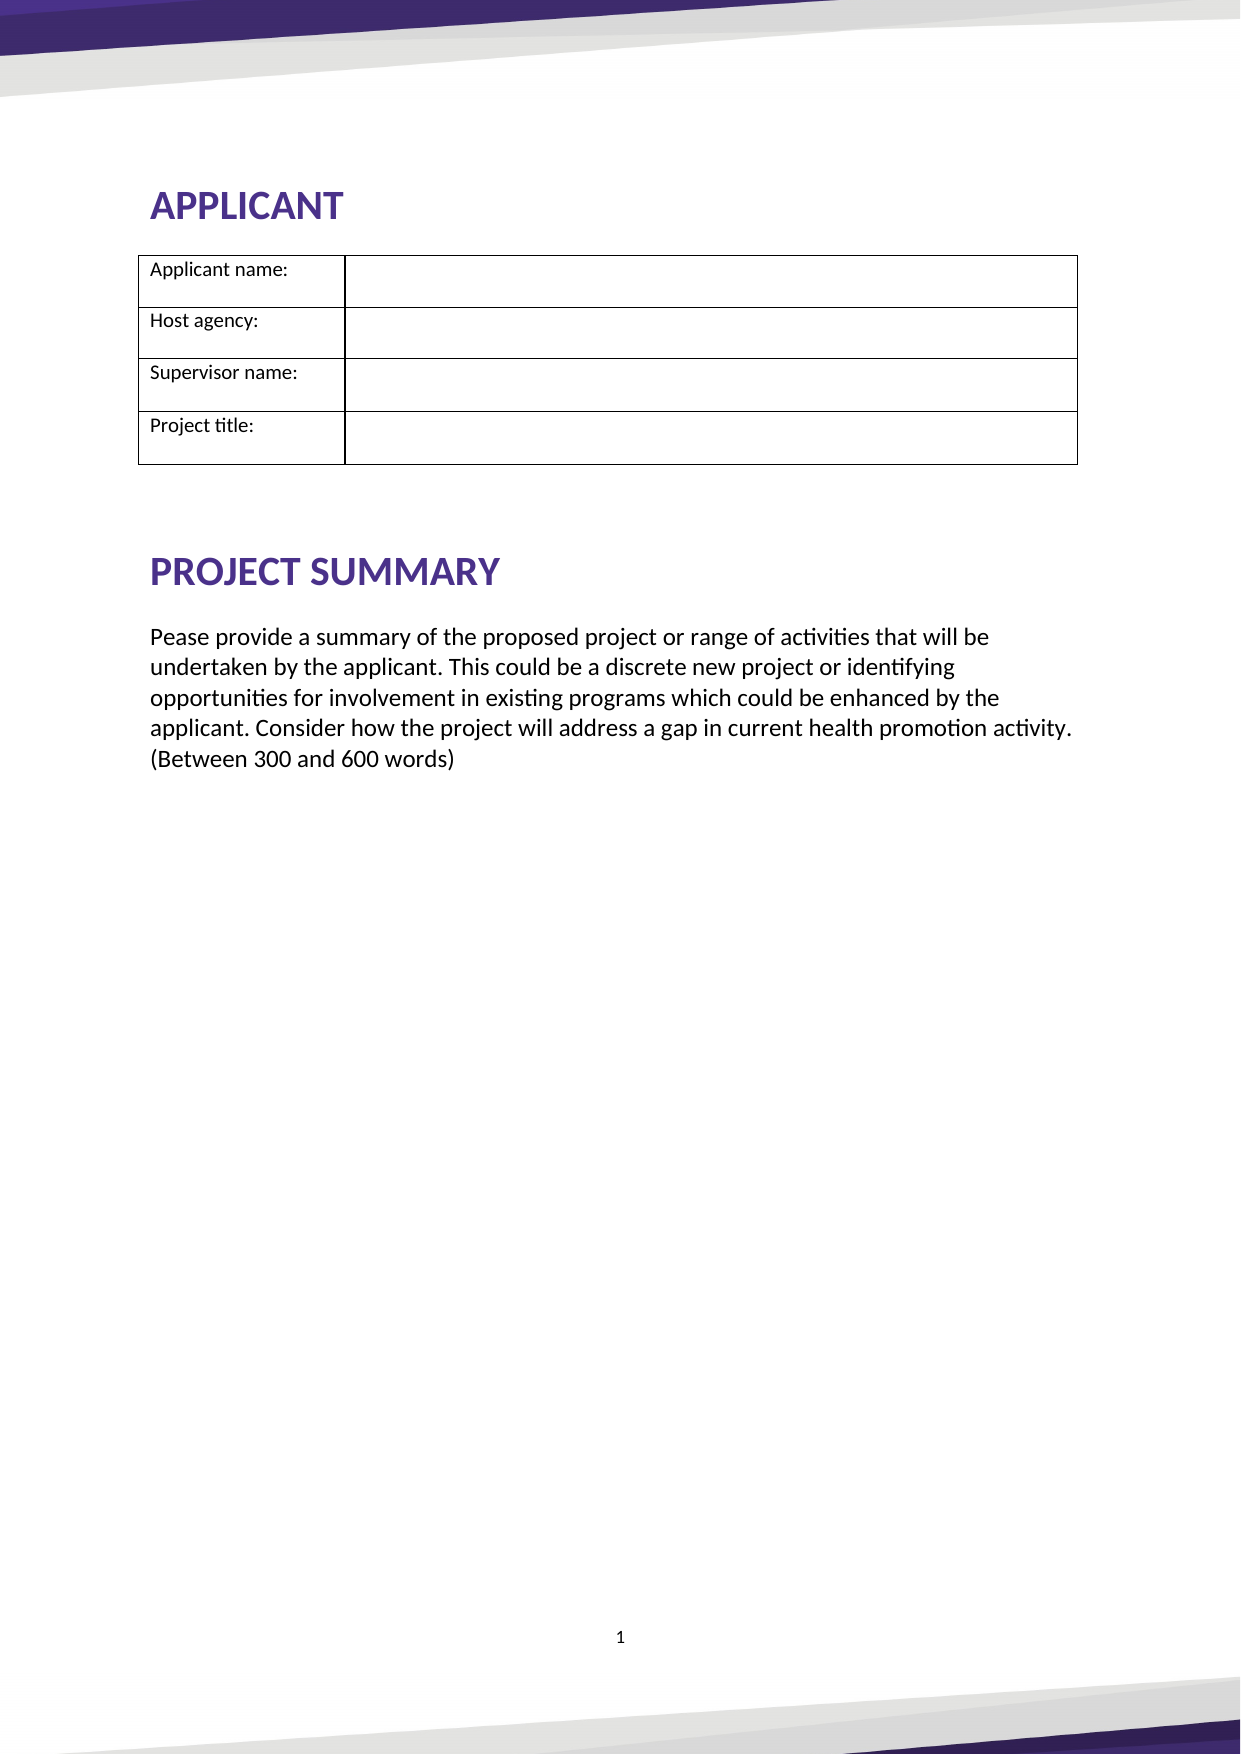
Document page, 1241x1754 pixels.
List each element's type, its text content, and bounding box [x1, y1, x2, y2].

table_cell Project title: [139, 412, 344, 464]
subtitle APPLICANT [150, 179, 1090, 230]
table_cell Supervisor name: [139, 359, 344, 411]
text Pease provide a summary of the proposed project or range of activities that will be undertaken by the applicant. This could be a discrete new project or identifying opportunities for involvement in existing programs which could be enhanced by the applicant. Consider how the project will address a gap in current health promotion activity. (Between 300 and 600 words) [150, 621, 1090, 774]
table_cell [346, 359, 1077, 411]
table_cell [346, 412, 1077, 464]
table_header [346, 256, 1077, 307]
subtitle PROJECT SUMMARY [150, 545, 1090, 596]
picture [0, 0, 1241, 99]
table_header Applicant name: [139, 256, 344, 307]
picture [0, 1670, 1241, 1754]
table_cell Host agency: [139, 308, 344, 358]
table_cell [346, 308, 1077, 358]
